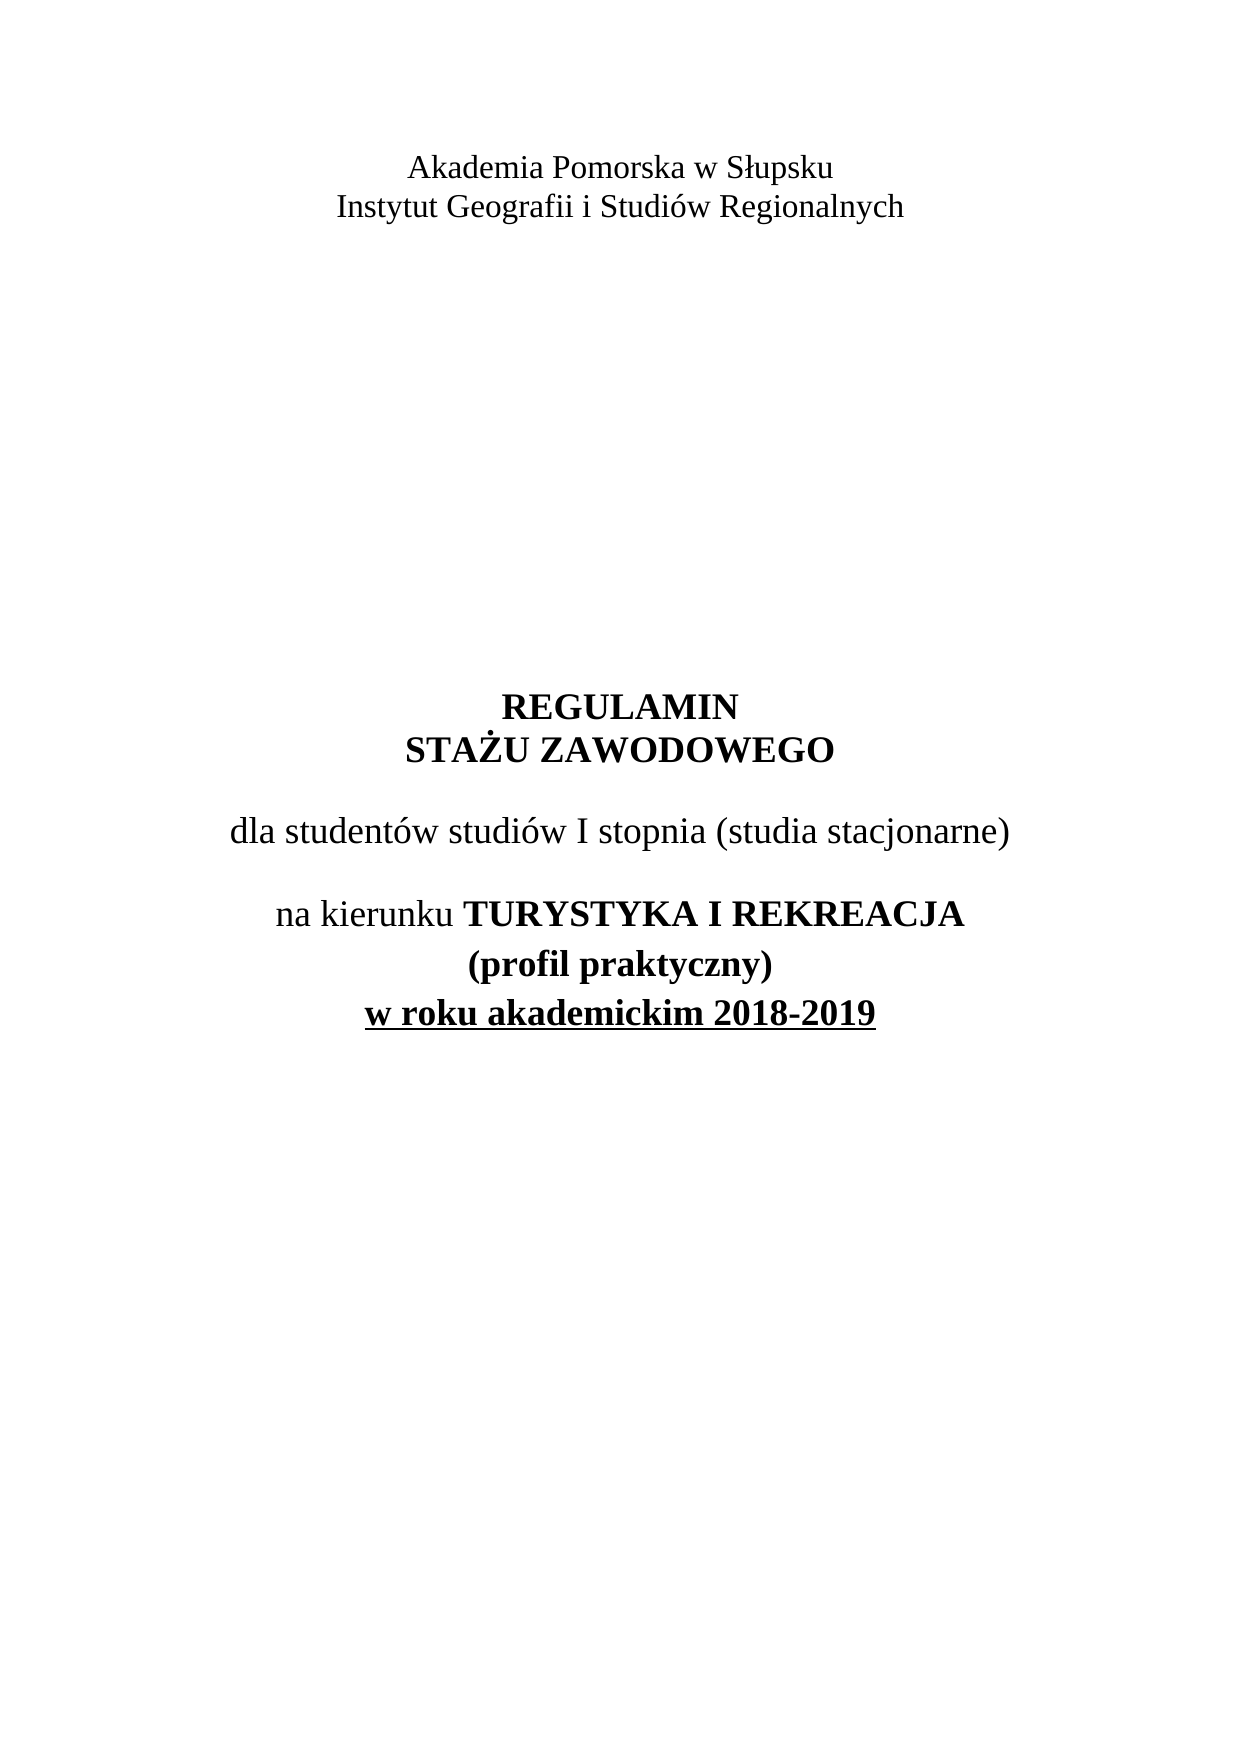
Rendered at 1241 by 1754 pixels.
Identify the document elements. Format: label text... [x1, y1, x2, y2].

text STAŻU ZAWODOWEGO [148, 727, 1093, 771]
text w roku akademickim 2018-2019 [148, 991, 1093, 1034]
text (profil praktyczny) [148, 941, 1093, 984]
text dla studentów studiów I stopnia (studia stacjonarne) [148, 809, 1093, 852]
text Akademia Pomorska w Słupsku [148, 148, 1093, 186]
text na kierunku TURYSTYKA I REKREACJA [148, 891, 1093, 934]
text Instytut Geografii i Studiów Regionalnych [148, 186, 1093, 224]
text REGULAMIN [148, 684, 1093, 727]
